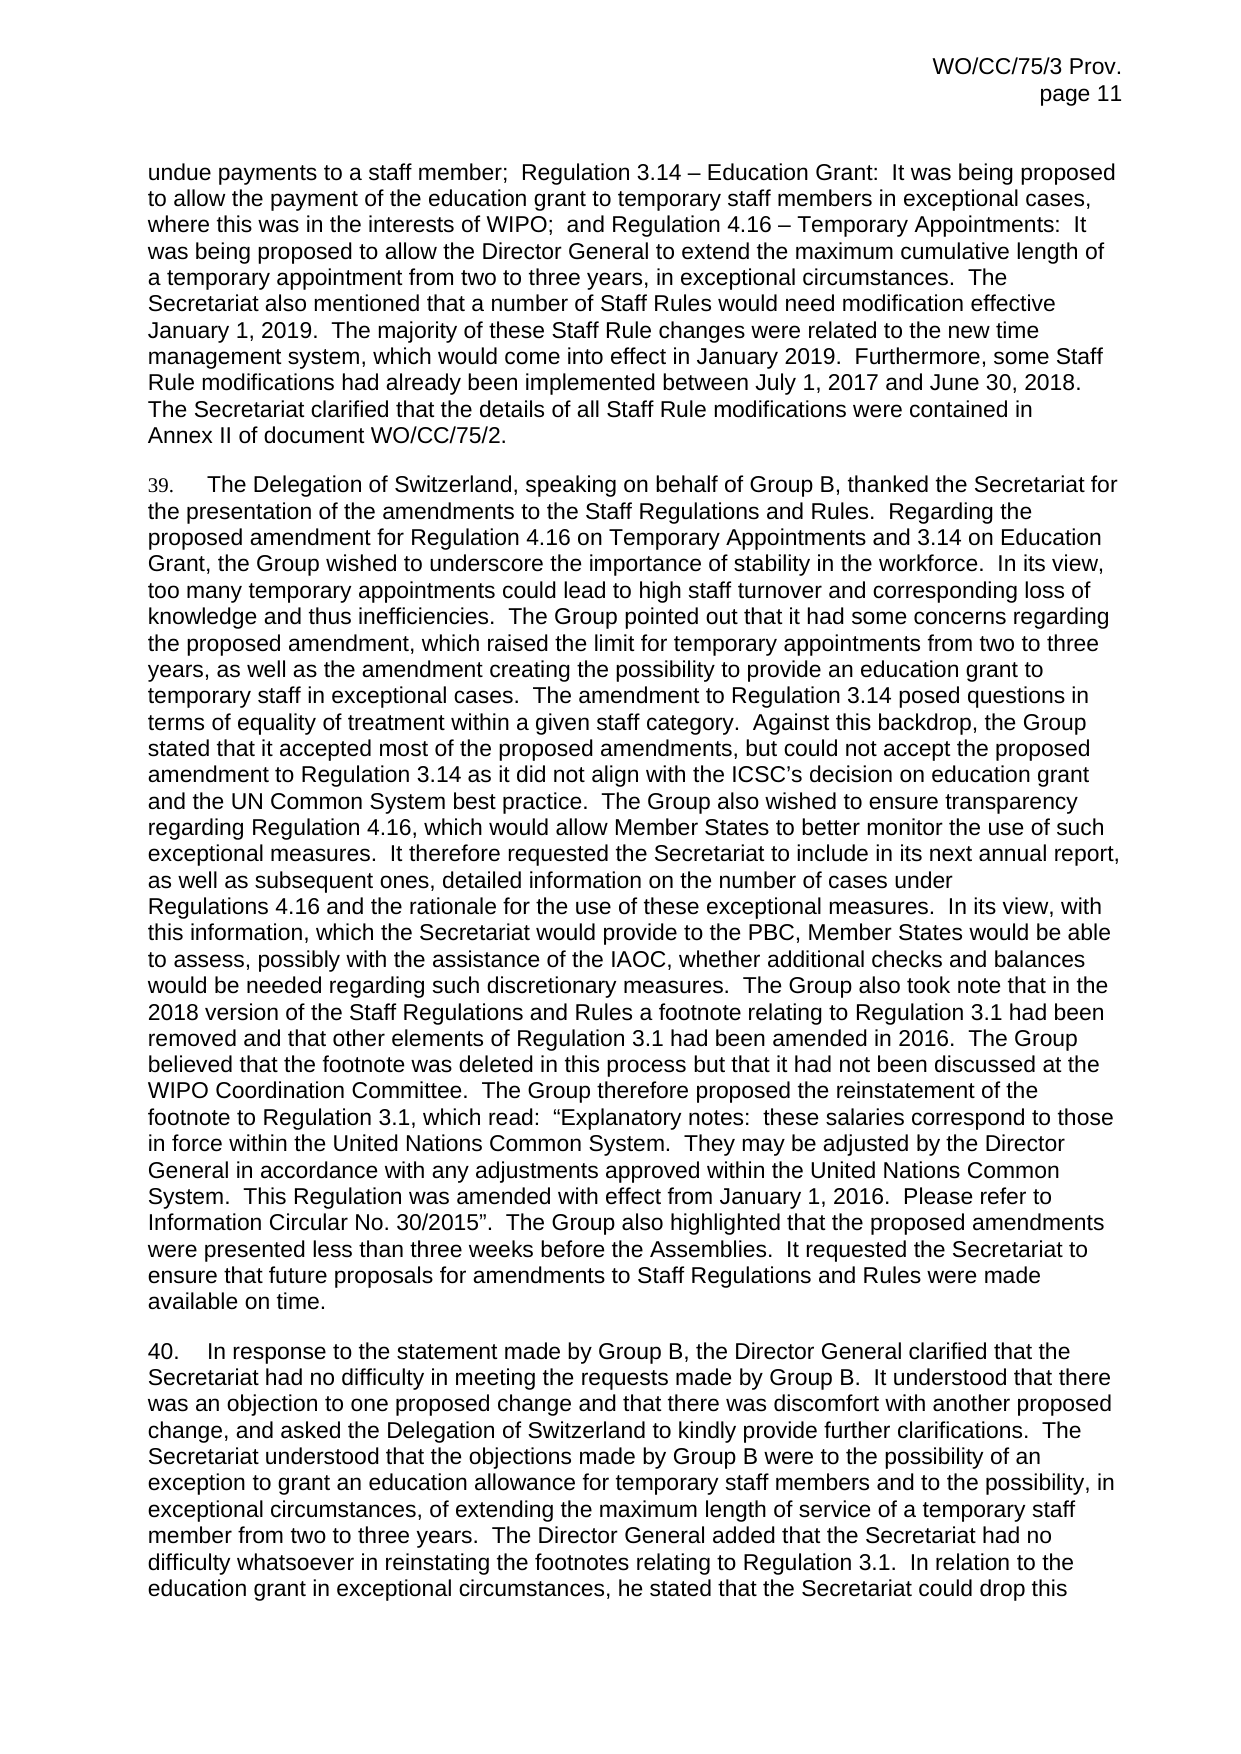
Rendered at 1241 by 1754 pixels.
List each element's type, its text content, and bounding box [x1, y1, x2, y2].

text The Delegation of Switzerland, speaking on behalf of Group B, thanked the Secretariat for the presentation of the amendments to the Staff Regulations and Rules. Regarding the proposed amendment for Regulation 4.16 on Temporary Appointments and 3.14 on Education Grant, the Group wished to underscore the importance of stability in the workforce. In its view, too many temporary appointments could lead to high staff turnover and corresponding loss of knowledge and thus inefficiencies. The Group pointed out that it had some concerns regarding the proposed amendment, which raised the limit for temporary appointments from two to three years, as well as the amendment creating the possibility to provide an education grant to temporary staff in exceptional cases. The amendment to Regulation 3.14 posed questions in terms of equality of treatment within a given staff category. Against this backdrop, the Group stated that it accepted most of the proposed amendments, but could not accept the proposed amendment to Regulation 3.14 as it did not align with the ICSC’s decision on education grant and the UN Common System best practice. The Group also wished to ensure transparency regarding Regulation 4.16, which would allow Member States to better monitor the use of such exceptional measures. It therefore requested the Secretariat to include in its next annual report, as well as subsequent ones, detailed information on the number of cases under Regulations 4.16 and the rationale for the use of these exceptional measures. In its view, with this information, which the Secretariat would provide to the PBC, Member States would be able to assess, possibly with the assistance of the IAOC, whether additional checks and balances would be needed regarding such discretionary measures. The Group also took note that in the 2018 version of the Staff Regulations and Rules a footnote relating to Regulation 3.1 had been removed and that other elements of Regulation 3.1 had been amended in 2016. The Group believed that the footnote was deleted in this process but that it had not been discussed at the WIPO Coordination Committee. The Group therefore proposed the reinstatement of the footnote to Regulation 3.1, which read: “Explanatory notes: these salaries correspond to those in force within the United Nations Common System. They may be adjusted by the Director General in accordance with any adjustments approved within the United Nations Common System. This Regulation was amended with effect from January 1, 2016. Please refer to Information Circular No. 30/2015”. The Group also highlighted that the proposed amendments were presented less than three weeks before the Assemblies. It requested the Secretariat to ensure that future proposals for amendments to Staff Regulations and Rules were made available on time. [148, 471, 1122, 1315]
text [148, 1338, 1122, 1601]
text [148, 158, 1122, 448]
